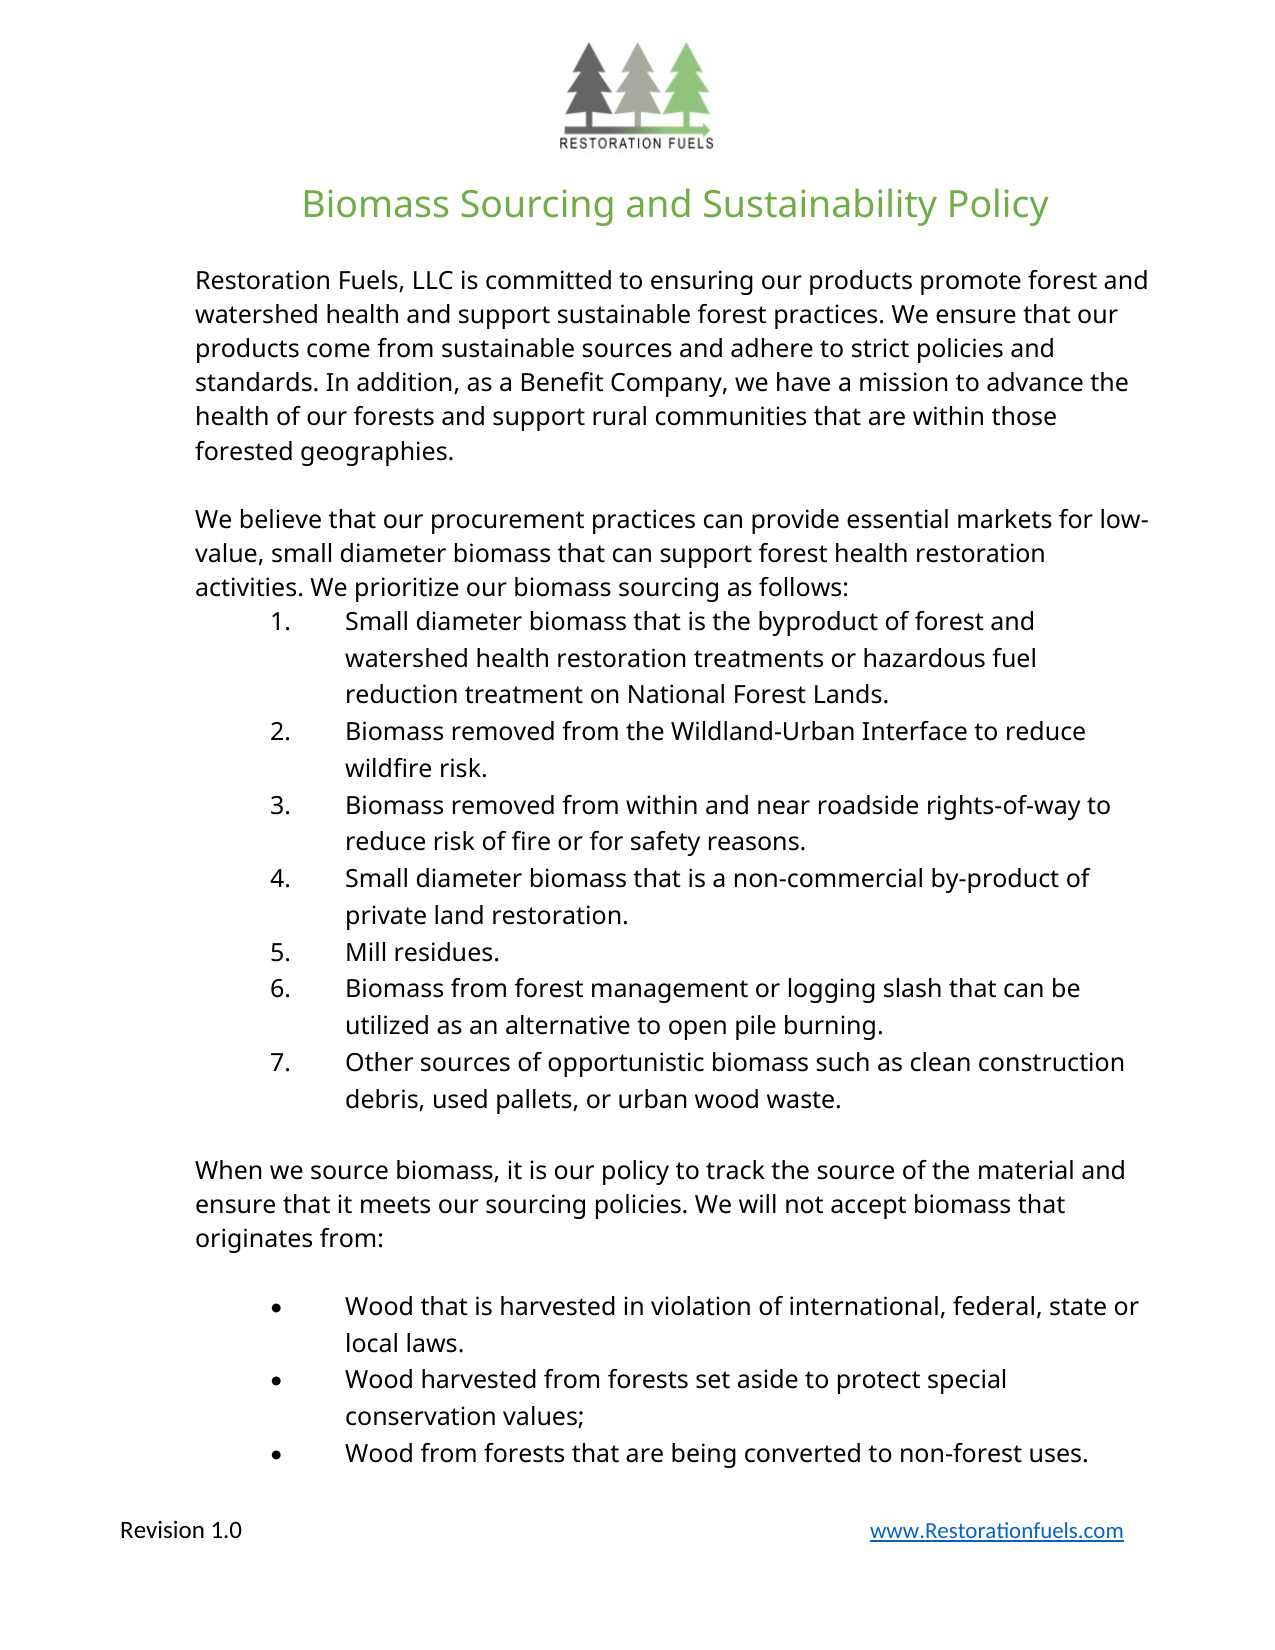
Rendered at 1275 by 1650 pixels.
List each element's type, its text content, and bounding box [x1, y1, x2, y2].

picture [551, 40, 724, 160]
list Wood that is harvested in violation of international, federal, state or local laws. [270, 1288, 1155, 1359]
list Other sources of opportunistic biomass such as clean construction debris, used pallets, or urban wood waste. [270, 1045, 1155, 1116]
subtitle Biomass Sourcing and Sustainability Policy [120, 177, 1155, 228]
list Wood harvested from forests set aside to protect special conservation values; [270, 1362, 1155, 1433]
list Restoration Fuels, LLC is committed to ensuring our products promote forest and watershed health and support sustainable forest practices. We ensure that our products come from sustainable sources and adhere to strict policies and standards. In addition, as a Benefit Company, we have a mission to advance the health of our forests and support rural communities that are within those forested geographies. [195, 263, 1155, 467]
list Small diameter biomass that is a non-commercial by-product of private land restoration. [270, 861, 1155, 932]
list Small diameter biomass that is the byproduct of forest and watershed health restoration treatments or hazardous fuel reduction treatment on National Forest Lands. [270, 603, 1155, 711]
list Mill residues. [270, 934, 1155, 968]
list Biomass removed from within and near roadside rights-of-way to reduce risk of fire or for safety reasons. [270, 787, 1155, 858]
list Biomass removed from the Wildland-Urban Interface to reduce wildfire risk. [270, 714, 1155, 784]
list Wood from forests that are being converted to non-forest uses. [270, 1436, 1155, 1470]
list We believe that our procurement practices can provide essential markets for low-value, small diameter biomass that can support forest health restoration activities. We prioritize our biomass sourcing as follows: [195, 501, 1155, 603]
list When we source biomass, it is our policy to track the source of the material and ensure that it meets our sourcing policies. We will not accept biomass that originates from: [195, 1152, 1155, 1254]
list Biomass from forest management or logging slash that can be utilized as an alternative to open pile burning. [270, 971, 1155, 1042]
